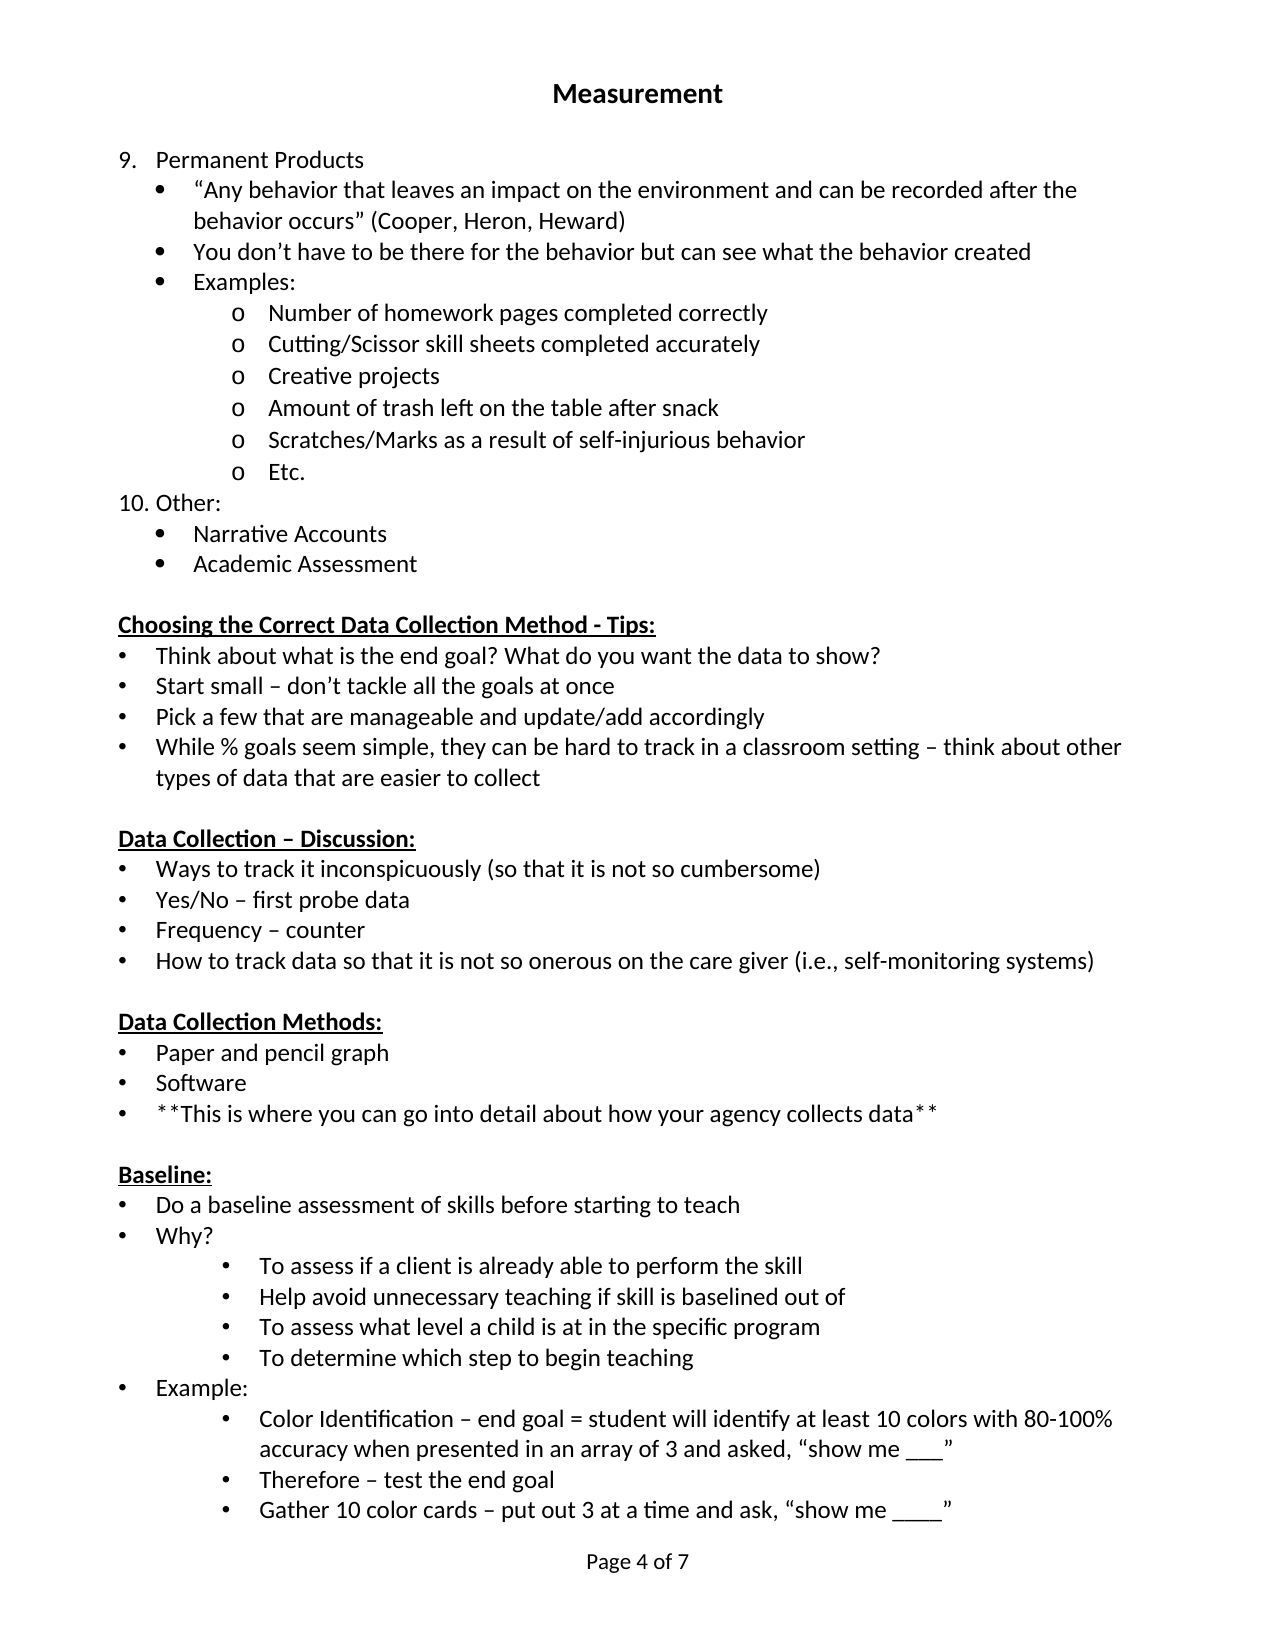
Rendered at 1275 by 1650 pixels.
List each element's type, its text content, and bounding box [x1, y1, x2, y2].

list You don’t have to be there for the behavior but can see what the behavior created [156, 236, 1157, 266]
list Examples: [156, 266, 1157, 297]
list Therefore – test the end goal [222, 1464, 1157, 1494]
list Scratches/Marks as a result of self-injurious behavior [231, 424, 1157, 456]
list Color Identification – end goal = student will identify at least 10 colors with 80-100% accuracy when presented in an array of 3 and asked, “show me ___” [222, 1403, 1157, 1464]
list Creative projects [231, 360, 1157, 392]
list Example: [118, 1372, 1157, 1403]
list Do a baseline assessment of skills before starting to teach [118, 1189, 1157, 1220]
list Other: [118, 487, 1157, 518]
list Help avoid unnecessary teaching if skill is baselined out of [222, 1281, 1157, 1311]
list Frequency – counter [118, 915, 1157, 945]
list To assess if a client is already able to perform the skill [222, 1250, 1157, 1281]
list “Any behavior that leaves an impact on the environment and can be recorded after the behavior occurs” (Cooper, Heron, Heward) [156, 175, 1157, 236]
list Paper and pencil graph [118, 1037, 1157, 1067]
list **This is where you can go into detail about how your agency collects data** [118, 1098, 1157, 1128]
list Permanent Products [118, 144, 1157, 175]
list Software [118, 1067, 1157, 1098]
list Why? [118, 1220, 1157, 1250]
list Number of homework pages completed correctly [231, 297, 1157, 328]
list Etc. [231, 456, 1157, 487]
list Amount of trash left on the table after snack [231, 392, 1157, 424]
text Baseline: [118, 1159, 1157, 1189]
list While % goals seem simple, they can be hard to track in a classroom setting – think about other types of data that are easier to collect [118, 732, 1157, 793]
text Data Collection – Discussion: [118, 823, 1157, 854]
list Cutting/Scissor skill sheets completed accurately [231, 328, 1157, 360]
list To assess what level a child is at in the specific program [222, 1311, 1157, 1342]
list Gather 10 color cards – put out 3 at a time and ask, “show me ____” [222, 1494, 1157, 1525]
list Academic Assessment [156, 548, 1157, 579]
text Data Collection Methods: [118, 1006, 1157, 1037]
list Think about what is the end goal? What do you want the data to show? [118, 640, 1157, 671]
text Choosing the Correct Data Collection Method - Tips: [118, 609, 1157, 640]
list Start small – don’t tackle all the goals at once [118, 671, 1157, 701]
list To determine which step to begin teaching [222, 1342, 1157, 1372]
list Ways to track it inconspicuously (so that it is not so cumbersome) [118, 854, 1157, 884]
list Narrative Accounts [156, 518, 1157, 548]
list Pick a few that are manageable and update/add accordingly [118, 701, 1157, 732]
list How to track data so that it is not so onerous on the care giver (i.e., self-monitoring systems) [118, 945, 1157, 976]
list Yes/No – first probe data [118, 884, 1157, 915]
